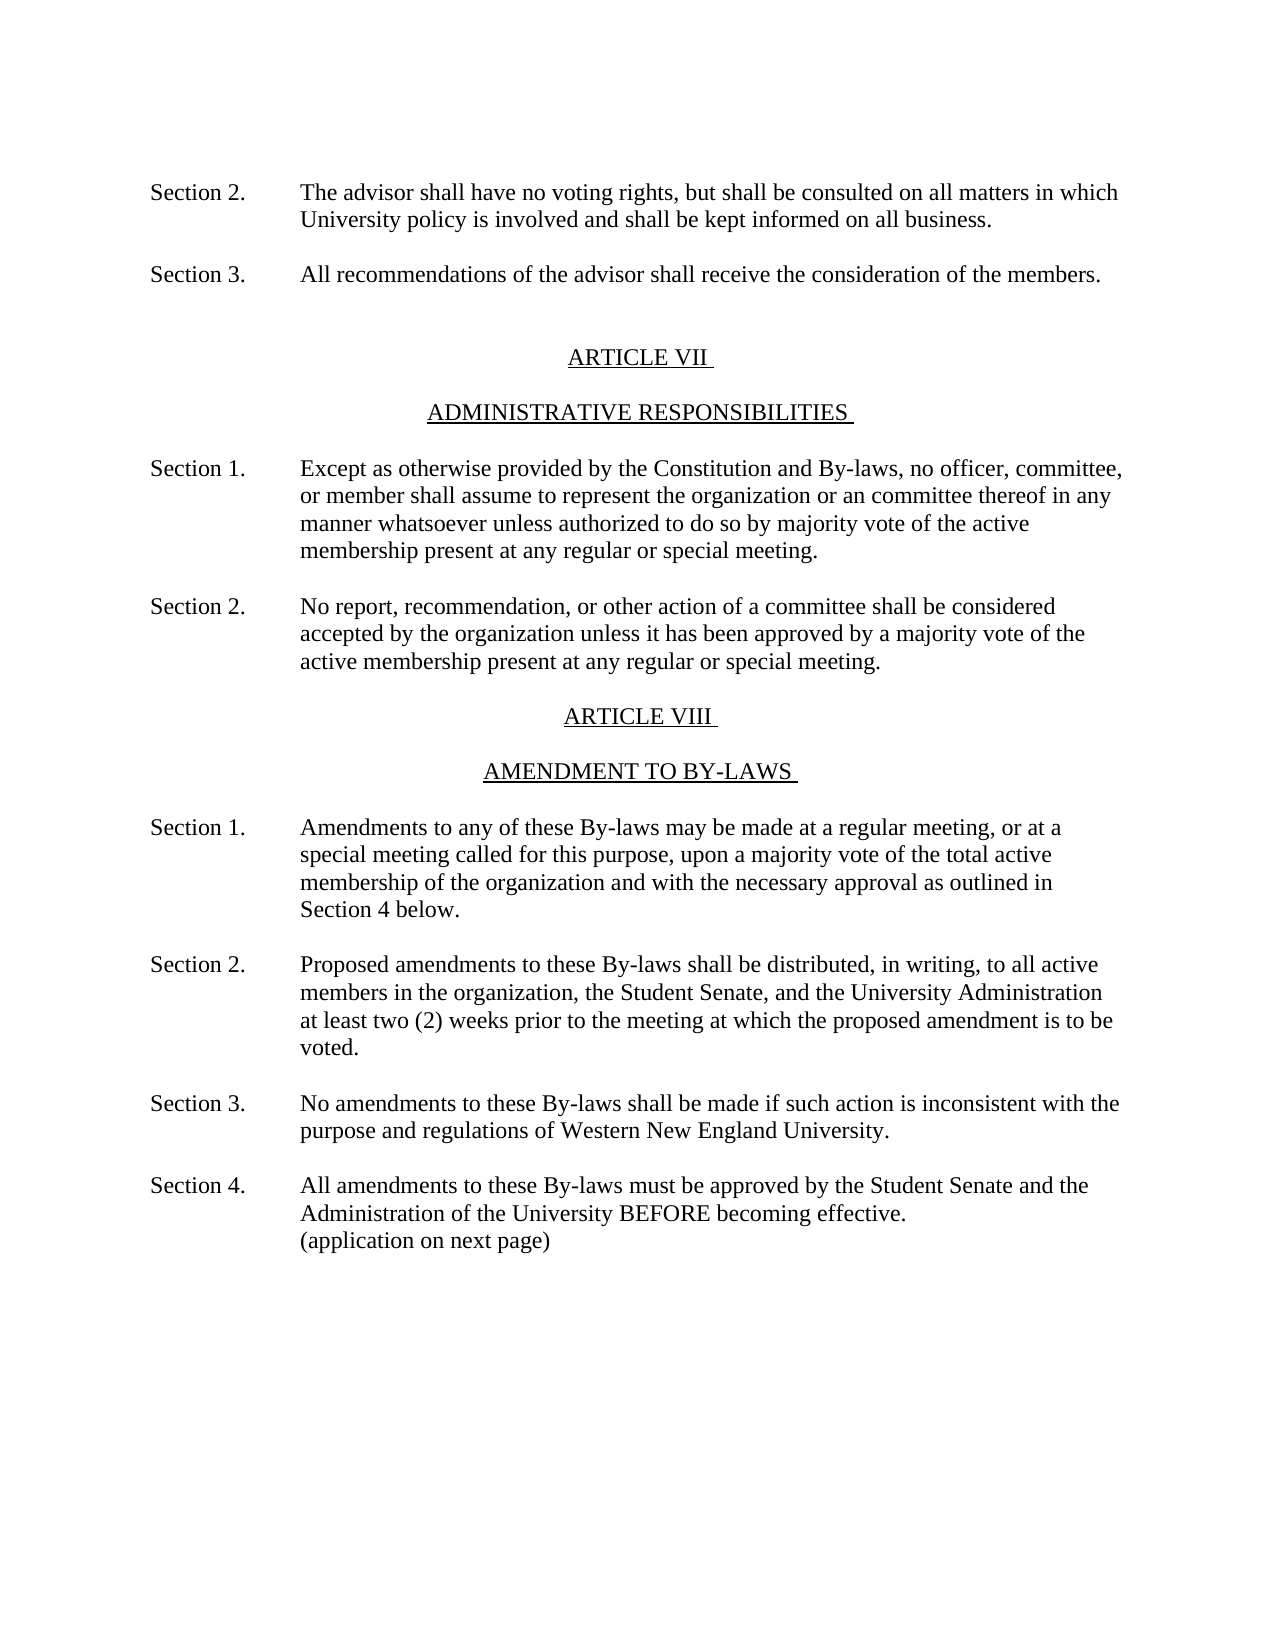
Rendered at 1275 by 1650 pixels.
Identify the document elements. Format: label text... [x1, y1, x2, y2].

text Section 4. All amendments to these By-laws must be approved by the Student Senate and the Administration of the University BEFORE becoming effective. [150, 1171, 1125, 1227]
text Section 1. Amendments to any of these By-laws may be made at a regular meeting, or at a special meeting called for this purpose, upon a majority vote of the total active membership of the organization and with the necessary approval as outlined in Section 4 below. [150, 812, 1125, 923]
text Section 2. Proposed amendments to these By-laws shall be distributed, in writing, to all active members in the organization, the Student Senate, and the University Administration at least two (2) weeks prior to the meeting at which the proposed amendment is to be voted. [150, 951, 1125, 1061]
text Section 2. No report, recommendation, or other action of a committee shall be considered accepted by the organization unless it has been approved by a majority vote of the active membership present at any regular or special meeting. [150, 592, 1125, 674]
text Section 1. Except as otherwise provided by the Constitution and By-laws, no officer, committee, or member shall assume to represent the organization or an committee thereof in any manner whatsoever unless authorized to do so by majority vote of the active membership present at any regular or special meeting. [150, 454, 1125, 564]
text Section 3. No amendments to these By-laws shall be made if such action is inconsistent with the purpose and regulations of Western New England University. [150, 1088, 1125, 1144]
text ARTICLE VIII [150, 702, 1125, 730]
text (application on next page) [225, 1227, 1125, 1254]
text ARTICLE VII [150, 343, 1125, 371]
text AMENDMENT TO BY-LAWS [150, 757, 1125, 785]
text Section 3. All recommendations of the advisor shall receive the consideration of the members. [150, 260, 1125, 288]
text ADMINISTRATIVE RESPONSIBILITIES [150, 398, 1125, 426]
text Section 2. The advisor shall have no voting rights, but shall be consulted on all matters in which University policy is involved and shall be kept informed on all business. [150, 178, 1125, 233]
